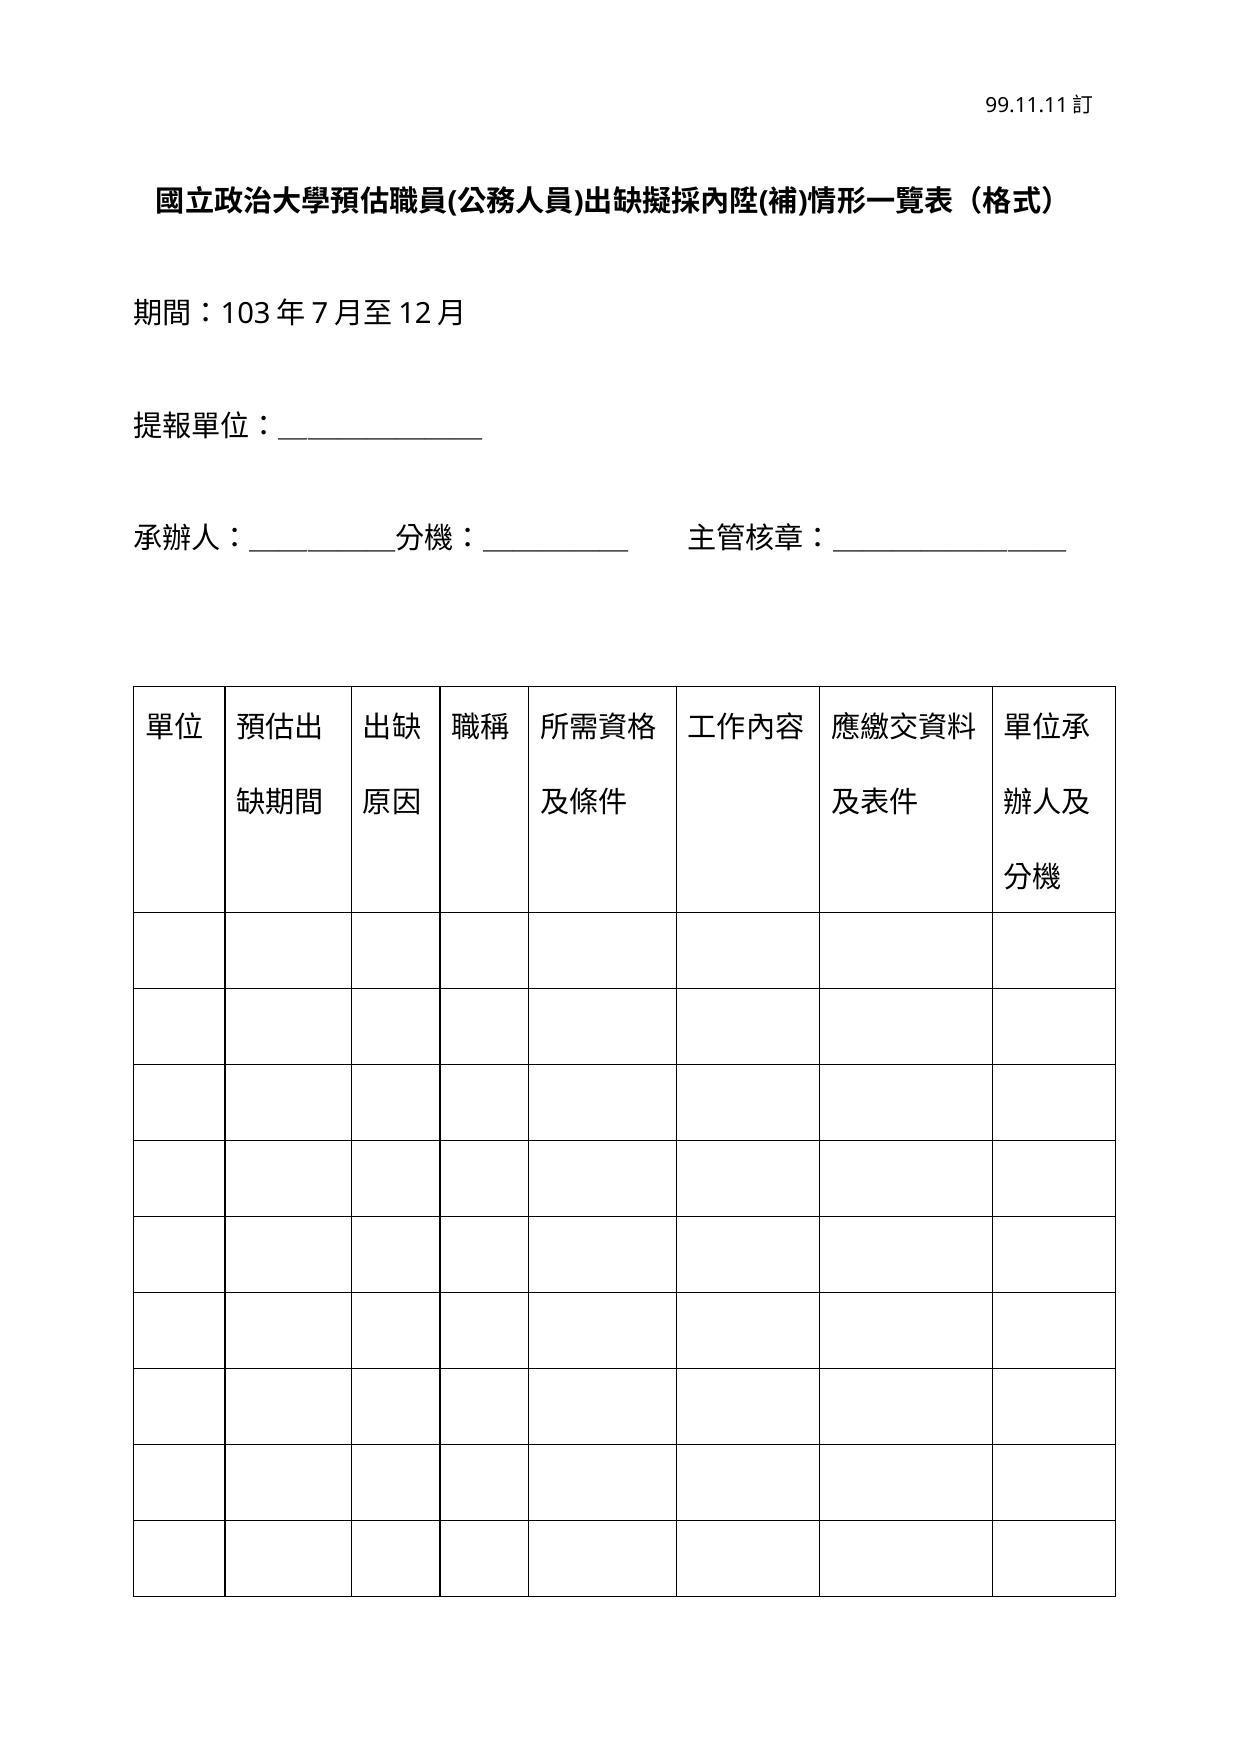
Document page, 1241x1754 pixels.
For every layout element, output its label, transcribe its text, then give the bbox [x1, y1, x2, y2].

table_cell [529, 913, 676, 988]
text 承辦人：＿＿＿＿＿分機：＿＿＿＿＿ 主管核章：＿＿＿＿＿＿＿＿ [133, 498, 1093, 573]
table_cell [441, 1217, 528, 1292]
table_cell [352, 1141, 439, 1216]
table_cell [993, 989, 1115, 1064]
table_cell [529, 989, 676, 1064]
table_cell [820, 1293, 992, 1368]
text 國立政治大學預估職員(公務人員)出缺擬採內陞(補)情形一覽表（格式） [133, 161, 1093, 236]
table_cell [820, 1217, 992, 1292]
table_cell [352, 989, 439, 1064]
table_cell [134, 1293, 224, 1368]
table_cell [134, 989, 224, 1064]
table_cell [677, 1521, 819, 1596]
table_header 出缺原因 [352, 687, 439, 912]
table_cell [226, 1293, 351, 1368]
table_cell [677, 1293, 819, 1368]
table_cell [352, 1293, 439, 1368]
table_cell [441, 1141, 528, 1216]
table_cell [820, 1369, 992, 1444]
table_cell [993, 1217, 1115, 1292]
table_cell [226, 1141, 351, 1216]
table_cell [441, 913, 528, 988]
table_cell [993, 1141, 1115, 1216]
table_cell [993, 1369, 1115, 1444]
table_cell [820, 989, 992, 1064]
text 提報單位：＿＿＿＿＿＿＿ [133, 386, 1093, 461]
table_header 單位 [134, 687, 224, 912]
table_cell [993, 1293, 1115, 1368]
table_cell [352, 913, 439, 988]
table_cell [134, 1065, 224, 1140]
table_cell [226, 989, 351, 1064]
table_header 所需資格及條件 [529, 687, 676, 912]
table_cell [226, 1065, 351, 1140]
table_cell [677, 1141, 819, 1216]
table_cell [134, 1521, 224, 1596]
table_header 預估出缺期間 [226, 687, 351, 912]
table_cell [352, 1369, 439, 1444]
table_cell [352, 1521, 439, 1596]
table_cell [226, 913, 351, 988]
table_cell [529, 1217, 676, 1292]
table_cell [441, 1445, 528, 1520]
table_cell [993, 1521, 1115, 1596]
table_cell [352, 1065, 439, 1140]
table_cell [441, 1369, 528, 1444]
table_cell [529, 1065, 676, 1140]
table_cell [529, 1521, 676, 1596]
table_cell [226, 1217, 351, 1292]
table_cell [441, 1521, 528, 1596]
table_cell [441, 1293, 528, 1368]
table_cell [677, 913, 819, 988]
table_cell [134, 1141, 224, 1216]
table_cell [820, 1521, 992, 1596]
table_cell [677, 1369, 819, 1444]
table_cell [529, 1445, 676, 1520]
table_cell [226, 1369, 351, 1444]
table_cell [226, 1445, 351, 1520]
table_cell [677, 1445, 819, 1520]
table_cell [820, 913, 992, 988]
table_cell [134, 1217, 224, 1292]
table_cell [134, 1369, 224, 1444]
table_cell [993, 1065, 1115, 1140]
table_cell [529, 1141, 676, 1216]
table_header 單位承辦人及分機 [993, 687, 1115, 912]
table_cell [529, 1369, 676, 1444]
table_cell [134, 913, 224, 988]
table_cell [677, 989, 819, 1064]
table_cell [993, 913, 1115, 988]
text 期間：103年7月至12月 [133, 273, 1093, 348]
table_cell [677, 1217, 819, 1292]
table_cell [820, 1445, 992, 1520]
table_cell [993, 1445, 1115, 1520]
table_header 應繳交資料及表件 [820, 687, 992, 912]
table_header 職稱 [441, 687, 528, 912]
table_cell [677, 1065, 819, 1140]
table_cell [441, 989, 528, 1064]
table_cell [820, 1065, 992, 1140]
table_header 工作內容 [677, 687, 819, 912]
table_cell [529, 1293, 676, 1368]
table_cell [134, 1445, 224, 1520]
table_cell [352, 1217, 439, 1292]
table_cell [352, 1445, 439, 1520]
table_cell [820, 1141, 992, 1216]
table_cell [226, 1521, 351, 1596]
table_cell [441, 1065, 528, 1140]
